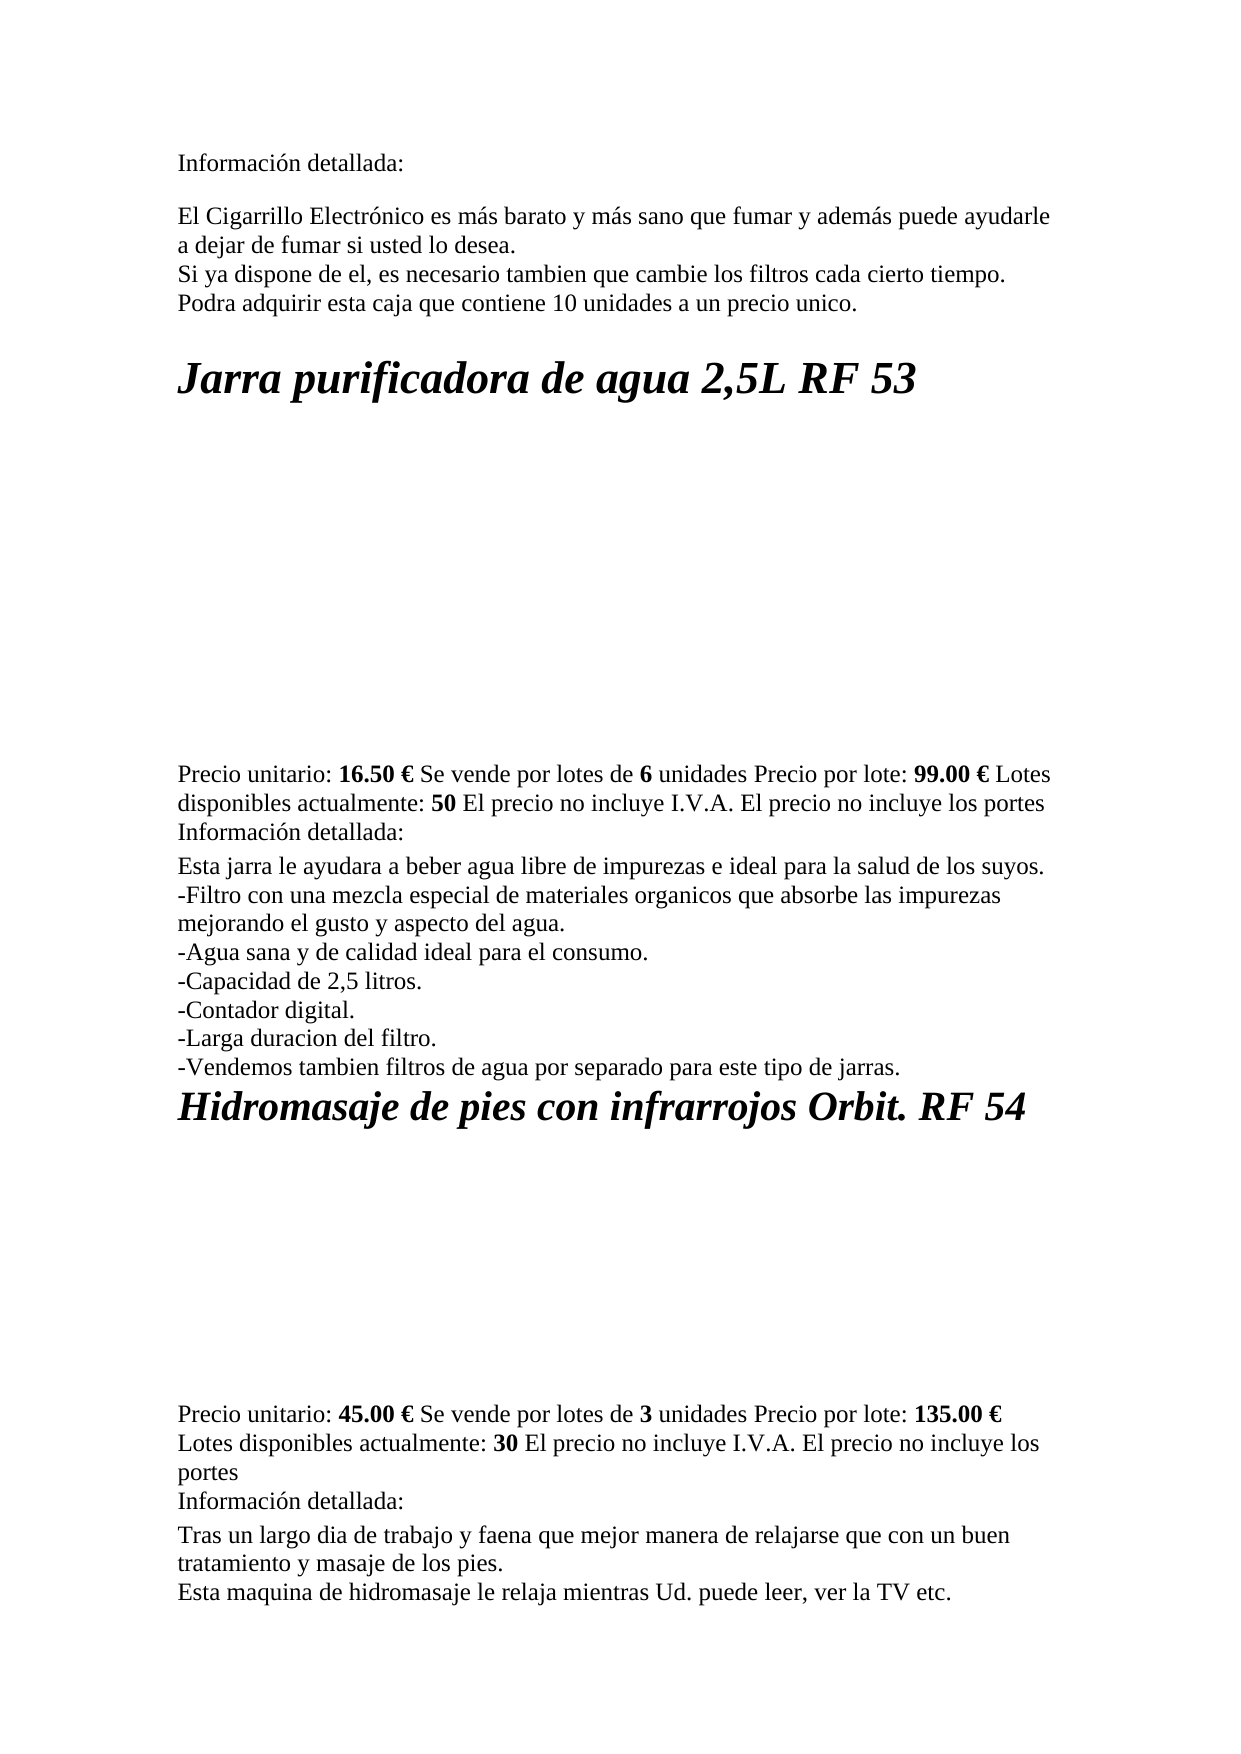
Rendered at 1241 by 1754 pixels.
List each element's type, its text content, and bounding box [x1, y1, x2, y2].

text Precio unitario: 16.50 € Se vende por lotes de 6 unidades Precio por lote: 99.00 € Lotes disponibles actualmente: 50 El precio no incluye I.V.A. El precio no incluye los portes [177, 759, 1063, 817]
text El Cigarrillo Electrónico es más barato y más sano que fumar y además puede ayudarle a dejar de fumar si usted lo desea. Si ya dispone de el, es necesario tambien que cambie los filtros cada cierto tiempo. Podra adquirir esta caja que contiene 10 unidades a un precio unico. [177, 201, 1063, 345]
text Jarra purificadora de agua 2,5L RF 53 [177, 350, 1063, 754]
text Información detallada: [177, 1486, 1063, 1514]
text Precio unitario: 45.00 € Se vende por lotes de 3 unidades Precio por lote: 135.00 € Lotes disponibles actualmente: 30 El precio no incluye I.V.A. El precio no incluye los portes [177, 1399, 1063, 1486]
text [177, 1520, 1063, 1606]
text Esta jarra le ayudara a beber agua libre de impurezas e ideal para la salud de los suyos. -Filtro con una mezcla especial de materiales organicos que absorbe las impurezas mejorando el gusto y aspecto del agua. -Agua sana y de calidad ideal para el consumo. -Capacidad de 2,5 litros. -Contador digital. -Larga duracion del filtro. -Vendemos tambien filtros de agua por separado para este tipo de jarras. Hidromasaje de pies con infrarrojos Orbit. RF 54 [177, 851, 1063, 1394]
text Información detallada: [177, 148, 1063, 176]
text Información detallada: [177, 817, 1063, 846]
